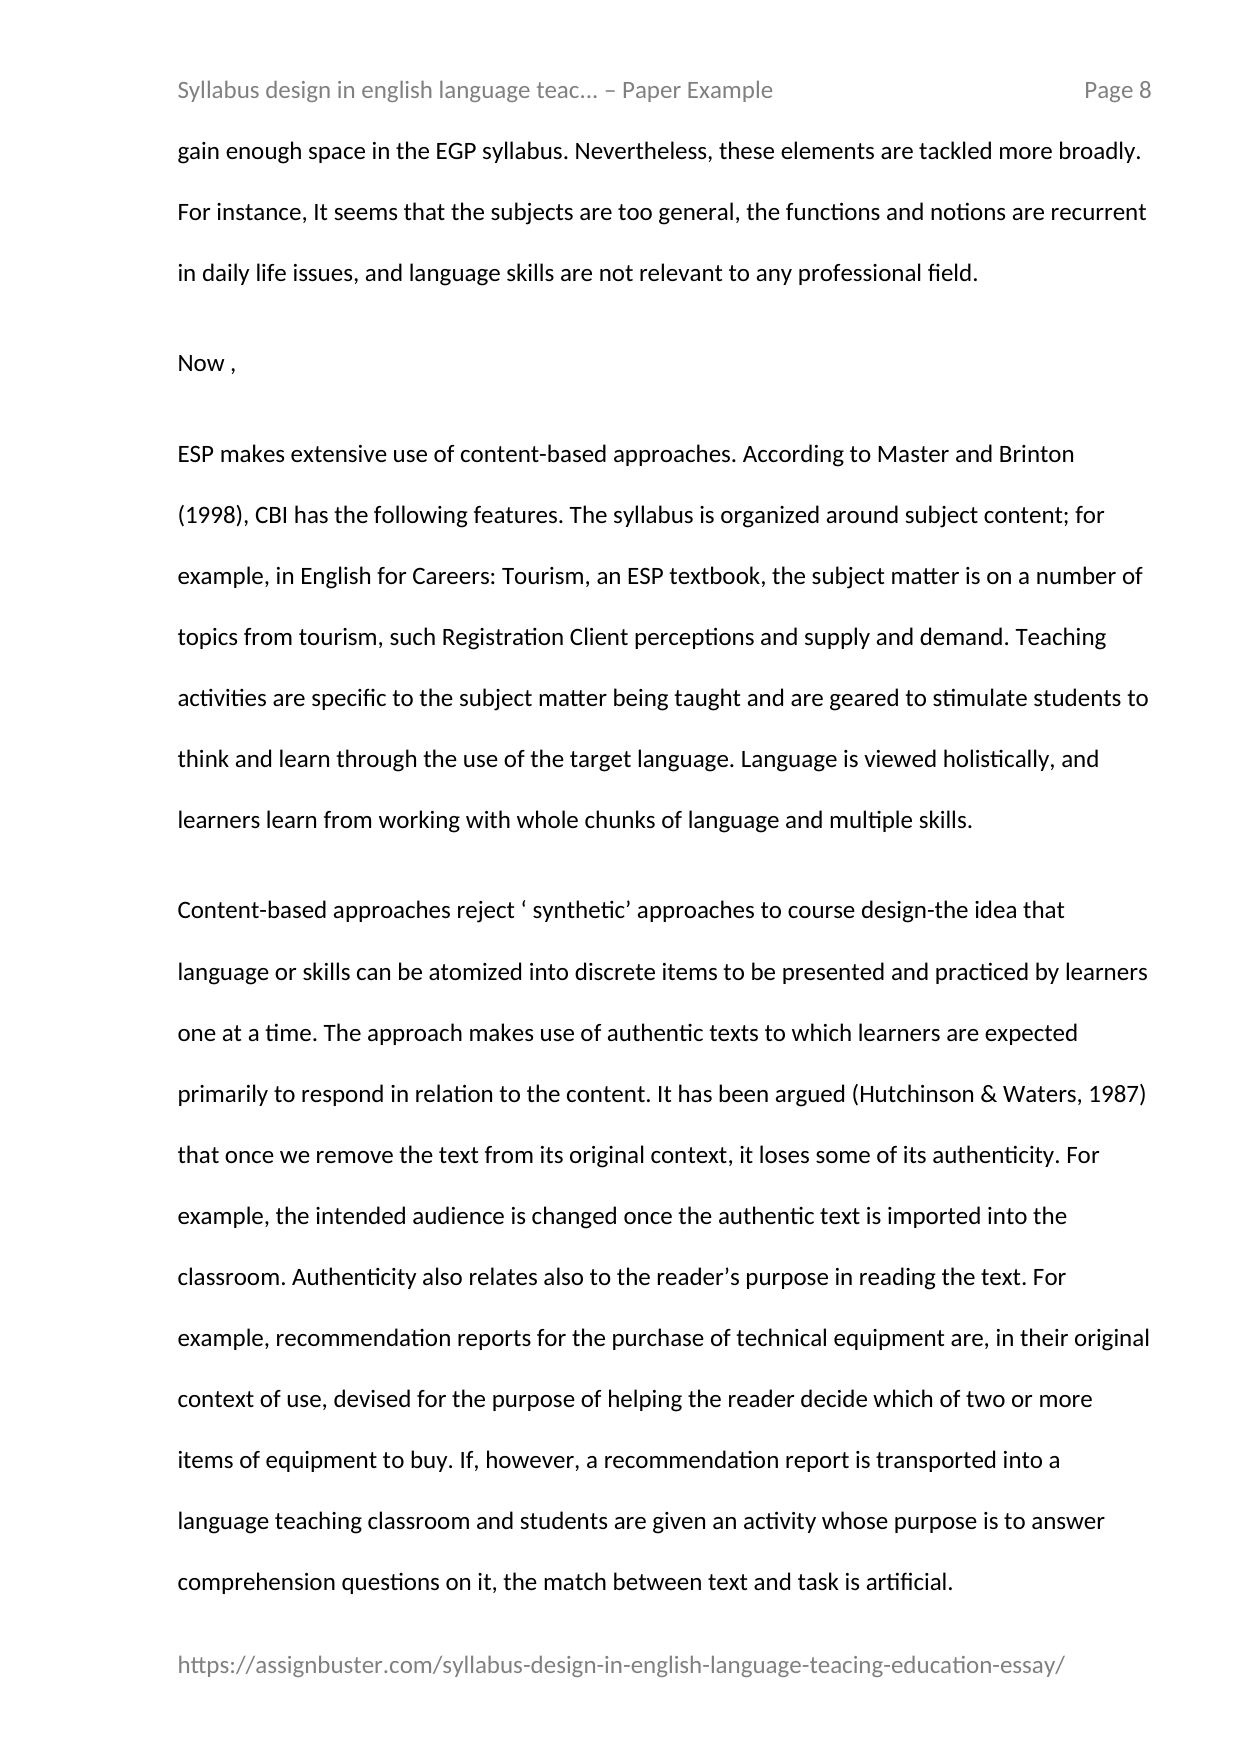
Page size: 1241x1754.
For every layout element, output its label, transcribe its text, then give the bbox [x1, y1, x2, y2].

text Now , [177, 347, 1152, 378]
text ESP makes extensive use of content-based approaches. According to Master and Brinton (1998), CBI has the following features. The syllabus is organized around subject content; for example, in English for Careers: Tourism, an ESP textbook, the subject matter is on a number of topics from tourism, such Registration Client perceptions and supply and demand. Teaching activities are specific to the subject matter being taught and are geared to stimulate students to think and learn through the use of the target language. Language is viewed holistically, and learners learn from working with whole chunks of language and multiple skills. [177, 438, 1152, 835]
text Content-based approaches reject ‘ synthetic’ approaches to course design-the idea that language or skills can be atomized into discrete items to be presented and practiced by learners one at a time. The approach makes use of authentic texts to which learners are expected primarily to respond in relation to the content. It has been argued (Hutchinson & Waters, 1987) that once we remove the text from its original context, it loses some of its authenticity. For example, the intended audience is changed once the authentic text is imported into the classroom. Authenticity also relates also to the reader’s purpose in reading the text. For example, recommendation reports for the purchase of technical equipment are, in their original context of use, devised for the purpose of helping the reader decide which of two or more items of equipment to buy. If, however, a recommendation report is transported into a language teaching classroom and students are given an activity whose purpose is to answer comprehension questions on it, the match between text and task is artificial. [177, 895, 1152, 1597]
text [177, 135, 1152, 287]
